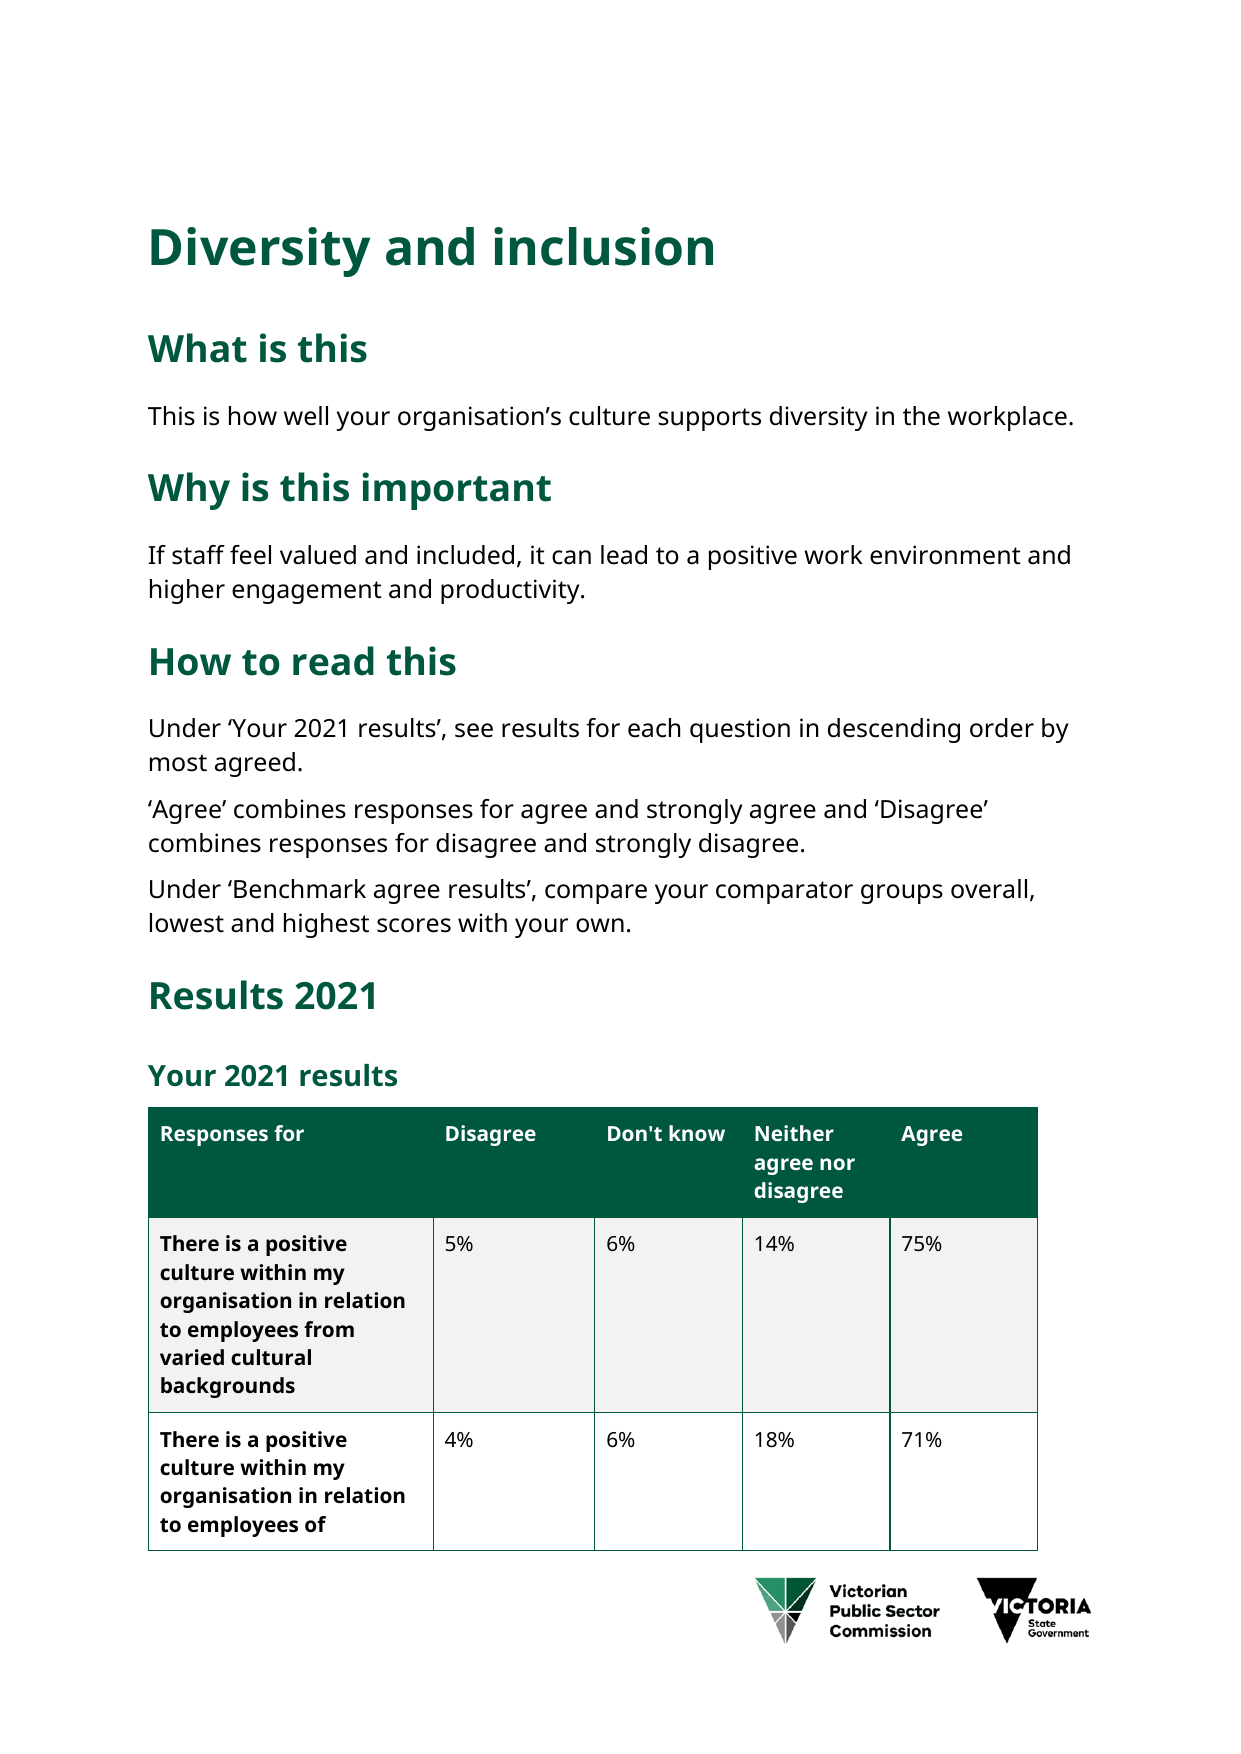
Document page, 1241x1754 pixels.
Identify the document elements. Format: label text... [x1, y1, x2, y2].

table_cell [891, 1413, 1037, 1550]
subtitle How to read this [148, 635, 1092, 686]
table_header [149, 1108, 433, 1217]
text ‘Agree’ combines responses for agree and strongly agree and ‘Disagree’ combines responses for disagree and strongly disagree. [148, 791, 1092, 859]
subtitle Why is this important [148, 462, 1092, 513]
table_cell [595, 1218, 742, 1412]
text This is how well your organisation’s culture supports diversity in the workplace. [148, 398, 1092, 433]
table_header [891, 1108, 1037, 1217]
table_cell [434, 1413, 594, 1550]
picture [754, 1577, 1093, 1645]
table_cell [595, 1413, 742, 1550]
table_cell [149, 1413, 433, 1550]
subtitle What is this [148, 323, 1092, 374]
text If staff feel valued and included, it can lead to a positive work environment and higher engagement and productivity. [148, 538, 1092, 606]
text Under ‘Your 2021 results’, see results for each question in descending order by most agreed. [148, 711, 1092, 779]
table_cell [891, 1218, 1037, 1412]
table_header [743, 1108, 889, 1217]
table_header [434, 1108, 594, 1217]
subtitle Your 2021 results [148, 1055, 1092, 1095]
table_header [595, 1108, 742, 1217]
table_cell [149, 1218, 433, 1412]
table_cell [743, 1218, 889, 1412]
subtitle Diversity and inclusion [148, 212, 1092, 280]
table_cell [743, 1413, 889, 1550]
subtitle Results 2021 [148, 969, 1092, 1020]
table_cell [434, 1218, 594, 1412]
text Under ‘Benchmark agree results’, compare your comparator groups overall, lowest and highest scores with your own. [148, 872, 1092, 940]
